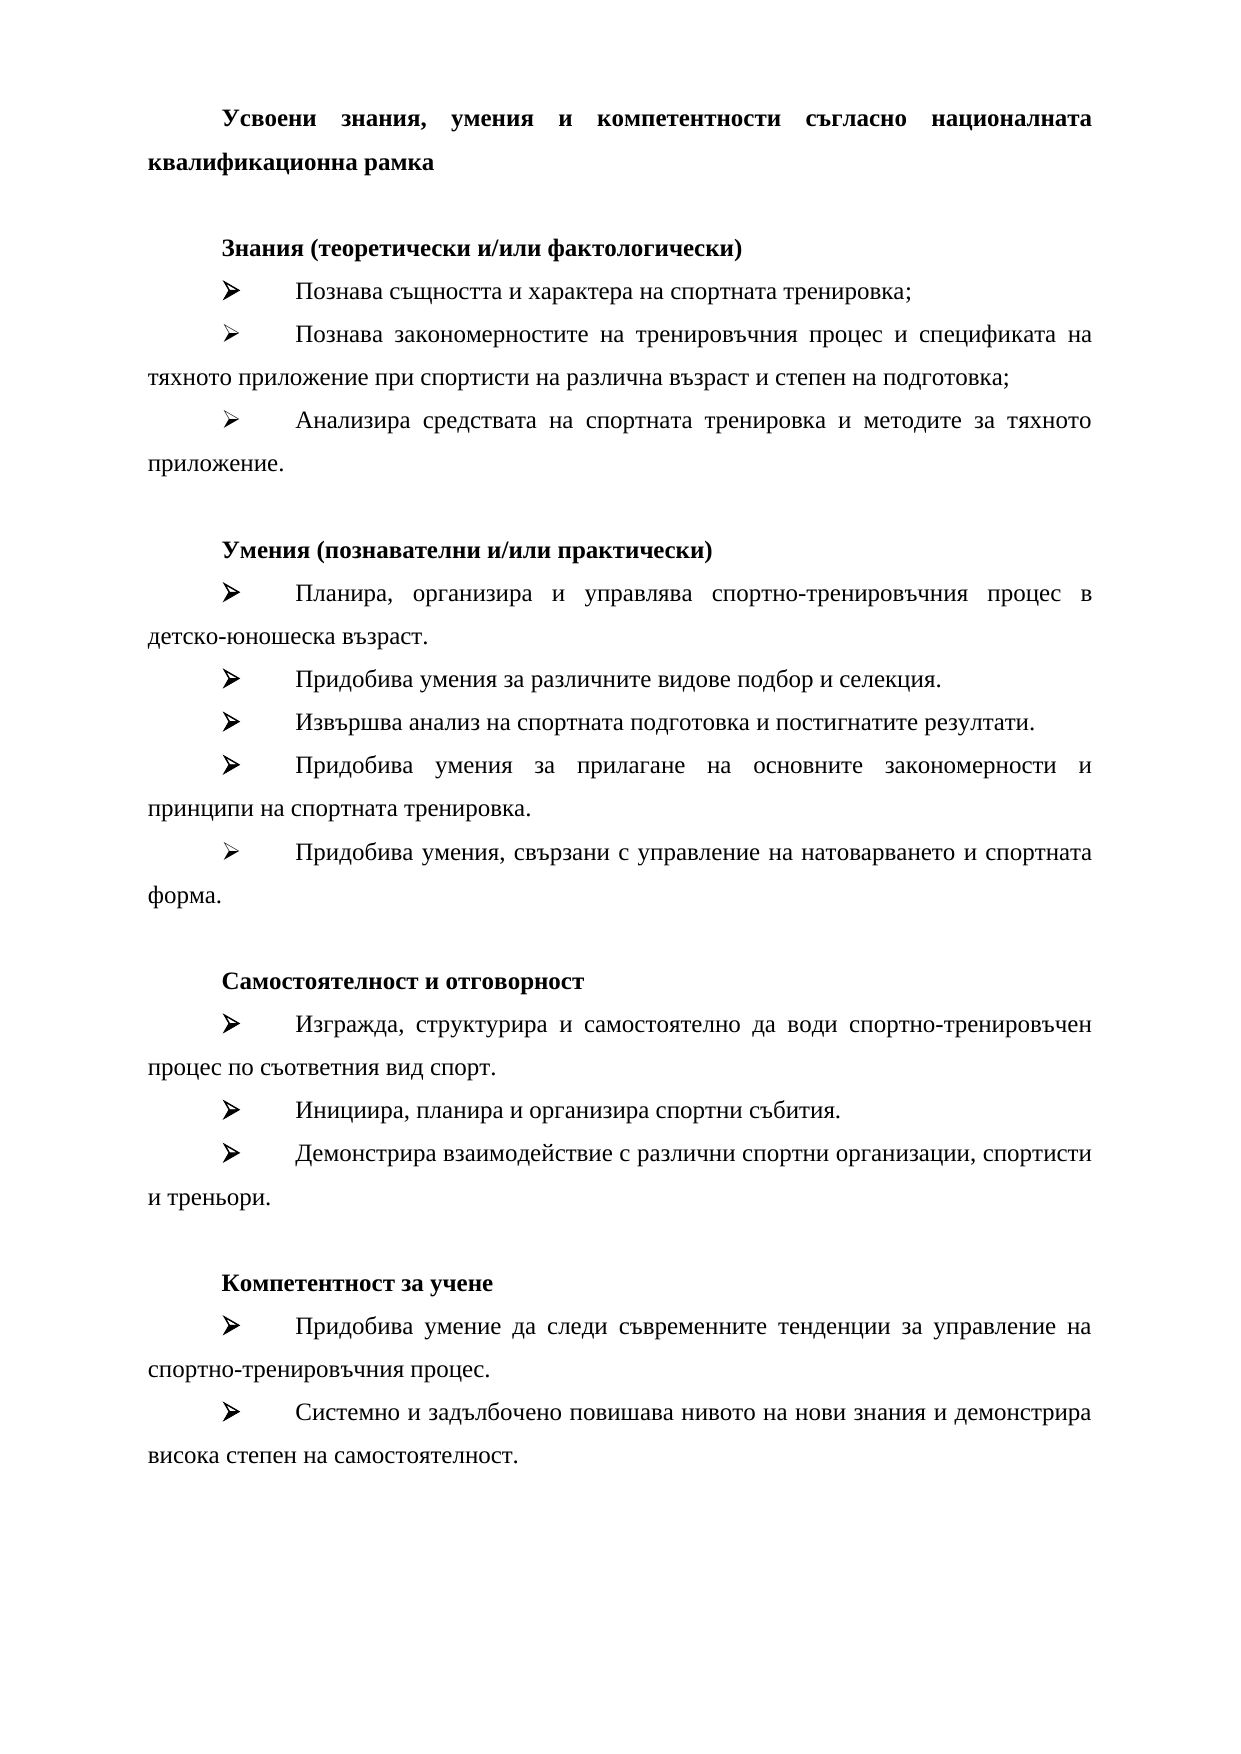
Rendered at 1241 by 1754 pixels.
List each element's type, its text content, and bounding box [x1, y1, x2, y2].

text Умения (познавателни и/или практически) [148, 535, 1093, 563]
text Усвоени знания, умения и компетентности съгласно националната квалификационна рамка [148, 103, 1093, 175]
text Компетентност за учене [148, 1268, 1093, 1297]
text Самостоятелност и отговорност [148, 966, 1093, 995]
list Придобива умения за прилагане на основните закономерности и принципи на спортната тренировка. [148, 750, 1093, 822]
list Изгражда, структурира и самостоятелно да води спортно-тренировъчен процес по съответния вид спорт. [148, 1009, 1093, 1081]
list Придобива умения за различните видове подбор и селекция. [148, 664, 1093, 693]
text Знания (теоретически и/или фактологически) [148, 233, 1093, 262]
list Инициира, планира и организира спортни събития. [148, 1095, 1093, 1124]
list Придобива умения, свързани с управление на натоварването и спортната форма. [148, 837, 1093, 908]
list Познава закономерностите на тренировъчния процес и спецификата на тяхното приложение при спортисти на различна възраст и степен на подготовка; [148, 319, 1093, 391]
list Познава същността и характера на спортната тренировка; [148, 276, 1093, 305]
list Анализира средствата на спортната тренировка и методите за тяхното приложение. [148, 405, 1093, 477]
list Извършва анализ на спортната подготовка и постигнатите резултати. [148, 707, 1093, 736]
list Системно и задълбочено повишава нивото на нови знания и демонстрира висока степен на самостоятелност. [148, 1397, 1093, 1469]
list Демонстрира взаимодействие с различни спортни организации, спортисти и треньори. [148, 1138, 1093, 1210]
list Планира, организира и управлява спортно-тренировъчния процес в детско-юношеска възраст. [148, 578, 1093, 650]
list Придобива умение да следи съвременните тенденции за управление на спортно-тренировъчния процес. [148, 1311, 1093, 1383]
